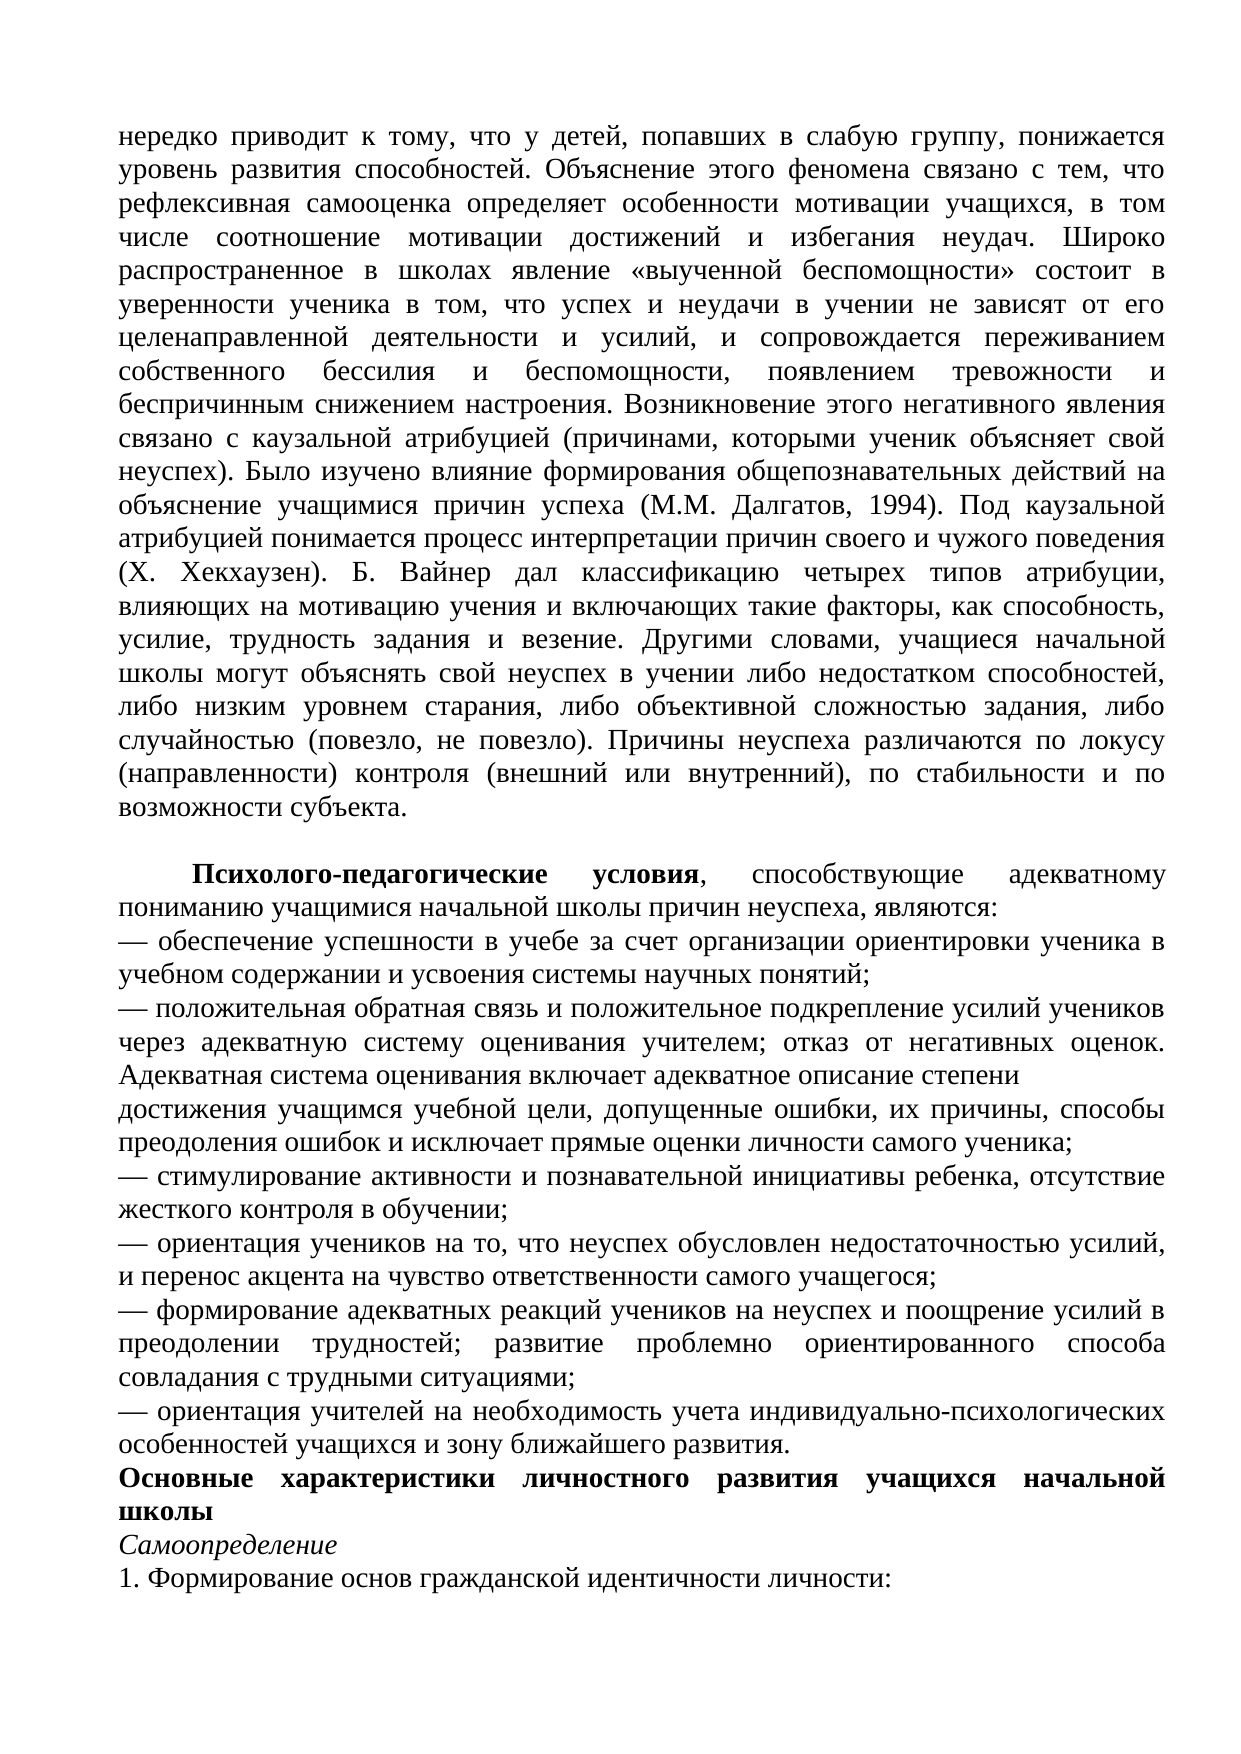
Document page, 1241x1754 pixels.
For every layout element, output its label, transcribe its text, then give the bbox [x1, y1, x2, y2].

text Самоопределение [118, 1527, 1166, 1560]
text Психолого-педагогические условия, способствующие адекватному пониманию учащимися начальной школы причин неуспеха, являются: [118, 856, 1166, 923]
text — обеспечение успешности в учебе за счет организации ориентировки ученика в учебном содержании и усвоения системы научных понятий; [118, 923, 1166, 990]
text 1. Формирование основ гражданской идентичности личности: [118, 1560, 1166, 1594]
text — положительная обратная связь и положительное подкрепление усилий учеников через адекватную систему оценивания учителем; отказ от негативных оценок. Адекватная система оценивания включает адекватное описание степени [118, 990, 1166, 1091]
text — формирование адекватных реакций учеников на неуспех и поощрение усилий в преодолении трудностей; развитие проблемно ориентированного способа совладания с трудными ситуациями; [118, 1292, 1166, 1393]
text Основные характеристики личностного развития учащихся начальной школы [118, 1460, 1166, 1527]
text — ориентация учеников на то, что неуспех обусловлен недостаточностью усилий, и перенос акцента на чувство ответственности самого учащегося; [118, 1225, 1166, 1292]
text достижения учащимся учебной цели, допущенные ошибки, их причины, способы преодоления ошибок и исключает прямые оценки личности самого ученика; [118, 1091, 1166, 1158]
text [118, 118, 1166, 822]
text — стимулирование активности и познавательной инициативы ребенка, отсутствие жесткого контроля в обучении; [118, 1158, 1166, 1225]
text — ориентация учителей на необходимость учета индивидуально-психологических особенностей учащихся и зону ближайшего развития. [118, 1393, 1166, 1460]
